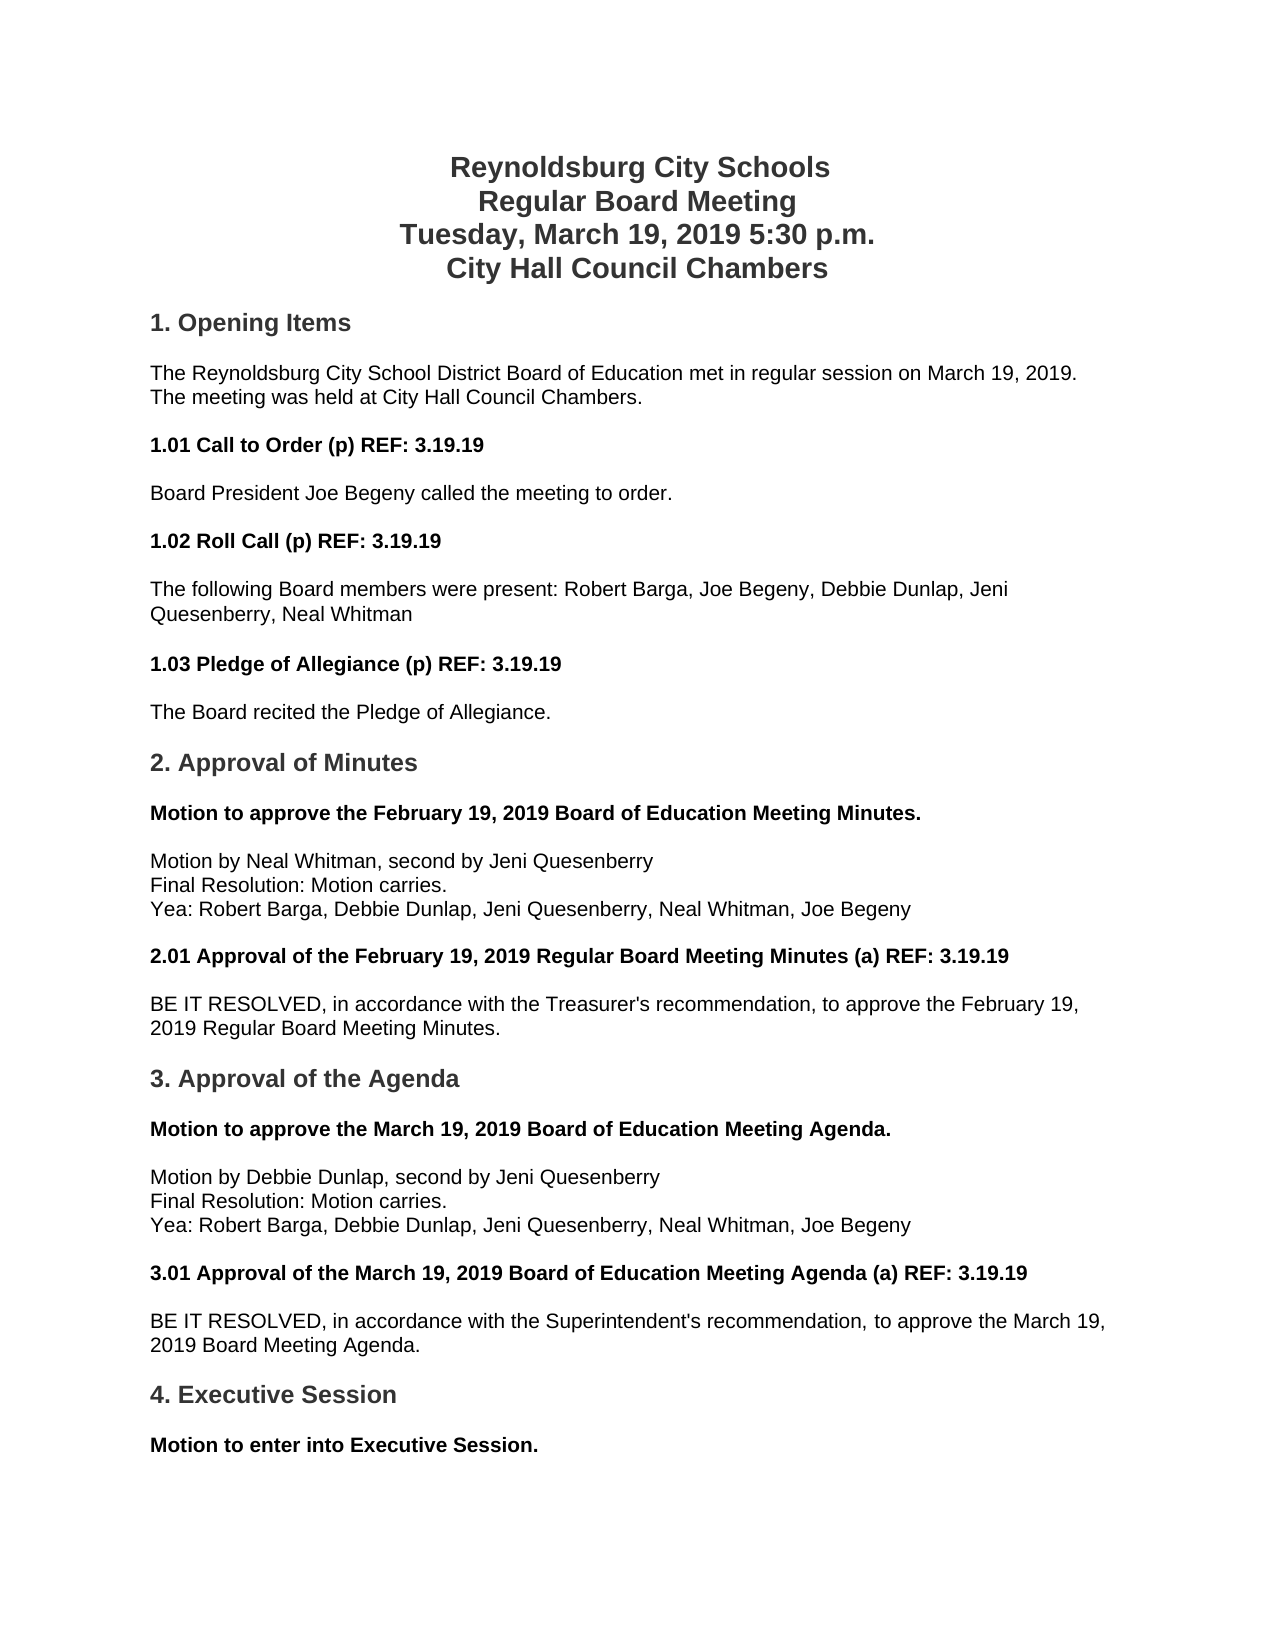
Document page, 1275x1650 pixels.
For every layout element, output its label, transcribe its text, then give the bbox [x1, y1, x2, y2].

text Board President Joe Begeny called the meeting to order. [150, 481, 1125, 504]
text 2. Approval of Minutes [150, 748, 1125, 777]
text Yea: Robert Barga, Debbie Dunlap, Jeni Quesenberry, Neal Whitman, Joe Begeny [150, 896, 1125, 920]
text Motion to approve the March 19, 2019 Board of Education Meeting Agenda. [150, 1117, 1125, 1141]
text 1.02 Roll Call (p) REF: 3.19.19 [150, 528, 1125, 552]
text 4. Executive Session [150, 1380, 1125, 1409]
text Final Resolution: Motion carries. [150, 1189, 1125, 1213]
text Motion by Neal Whitman, second by Jeni Quesenberry [150, 848, 1125, 872]
text 1.03 Pledge of Allegiance (p) REF: 3.19.19 [150, 652, 1125, 676]
text The Board recited the Pledge of Allegiance. [150, 700, 1125, 724]
text The following Board members were present: Robert Barga, Joe Begeny, Debbie Dunlap, Jeni Quesenberry, Neal Whitman [150, 576, 1125, 626]
text BE IT RESOLVED, in accordance with the Superintendent's recommendation, to approve the March 19, 2019 Board Meeting Agenda. [150, 1308, 1125, 1356]
text Final Resolution: Motion carries. [150, 872, 1125, 896]
text Motion to enter into Executive Session. [150, 1433, 1125, 1457]
text Tuesday, March 19, 2019 5:30 p.m. [150, 217, 1125, 251]
text Yea: Robert Barga, Debbie Dunlap, Jeni Quesenberry, Neal Whitman, Joe Begeny [150, 1213, 1125, 1237]
text The Reynoldsburg City School District Board of Education met in regular session on March 19, 2019. The meeting was held at City Hall Council Chambers. [150, 361, 1125, 409]
text Motion by Debbie Dunlap, second by Jeni Quesenberry [150, 1165, 1125, 1189]
text Motion to approve the February 19, 2019 Board of Education Meeting Minutes. [150, 801, 1125, 824]
text City Hall Council Chambers [150, 251, 1125, 284]
text 3. Approval of the Agenda [150, 1064, 1125, 1093]
text 2.01 Approval of the February 19, 2019 Regular Board Meeting Minutes (a) REF: 3.19.19 [150, 944, 1125, 968]
text 1. Opening Items [150, 308, 1125, 337]
text 3.01 Approval of the March 19, 2019 Board of Education Meeting Agenda (a) REF: 3.19.19 [150, 1261, 1125, 1284]
text BE IT RESOLVED, in accordance with the Treasurer's recommendation, to approve the February 19, 2019 Regular Board Meeting Minutes. [150, 992, 1125, 1040]
text Regular Board Meeting [150, 183, 1125, 217]
text 1.01 Call to Order (p) REF: 3.19.19 [150, 433, 1125, 457]
text Reynoldsburg City Schools [375, 150, 1125, 183]
